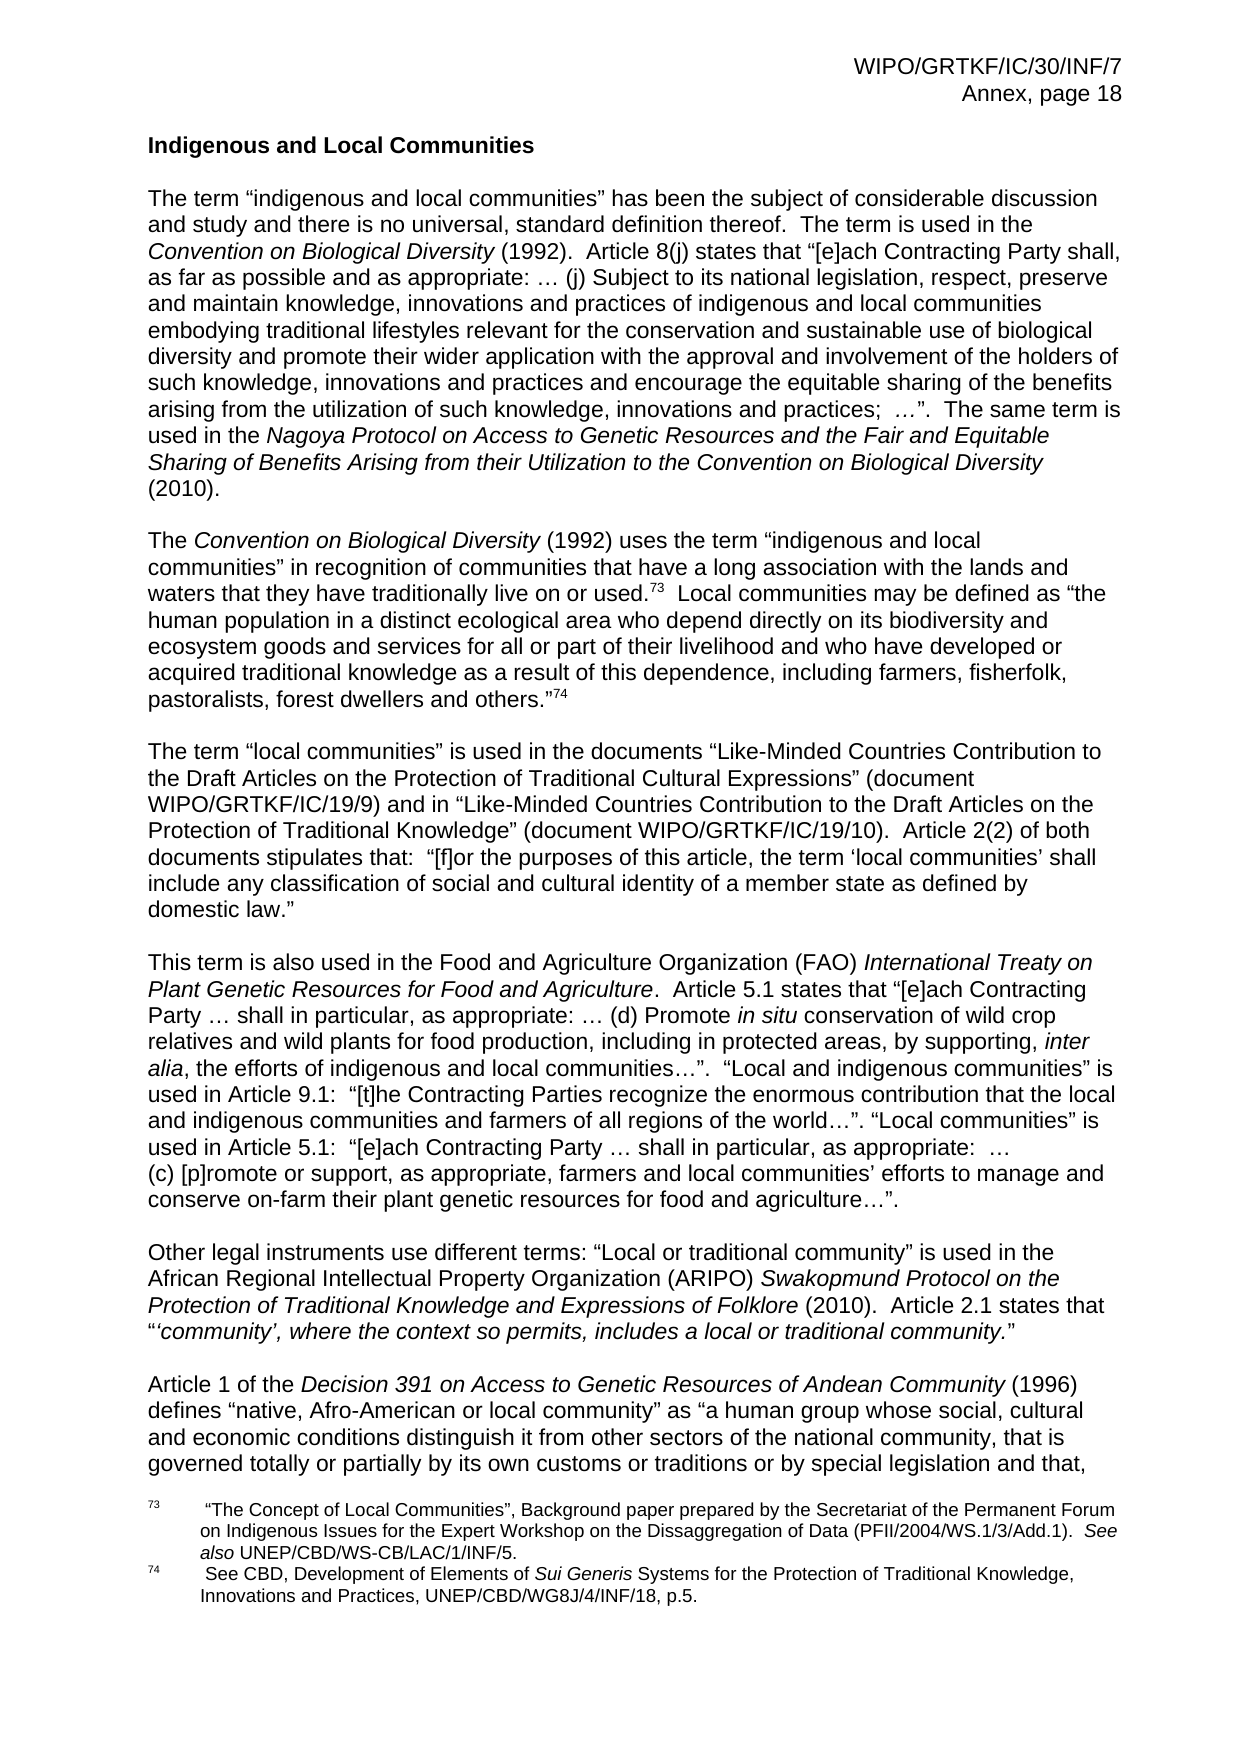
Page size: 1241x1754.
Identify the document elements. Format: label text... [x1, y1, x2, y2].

text The Convention on Biological Diversity (1992) uses the term “indigenous and local communities” in recognition of communities that have a long association with the lands and waters that they have traditionally live on or used. Local communities may be defined as “the human population in a distinct ecological area who depend directly on its biodiversity and ecosystem goods and services for all or part of their livelihood and who have developed or acquired traditional knowledge as a result of this dependence, including farmers, fisherfolk, pastoralists, forest dwellers and others.” [148, 527, 1122, 712]
text This term is also used in the Food and Agriculture Organization (FAO) International Treaty on Plant Genetic Resources for Food and Agriculture. Article 5.1 states that “[e]ach Contracting Party … shall in particular, as appropriate: … (d) Promote in situ conservation of wild crop relatives and wild plants for food production, including in protected areas, by supporting, inter alia, the efforts of indigenous and local communities…”. “Local and indigenous communities” is used in Article 9.1: “[t]he Contracting Parties recognize the enormous contribution that the local and indigenous communities and farmers of all regions of the world…”. “Local communities” is used in Article 5.1: “[e]ach Contracting Party … shall in particular, as appropriate: … (c) [p]romote or support, as appropriate, farmers and local communities’ efforts to manage and conserve on-farm their plant genetic resources for food and agriculture…”. [148, 949, 1122, 1213]
text The term “local communities” is used in the documents “Like-Minded Countries Contribution to the Draft Articles on the Protection of Traditional Cultural Expressions” (document WIPO/GRTKF/IC/19/9) and in “Like-Minded Countries Contribution to the Draft Articles on the Protection of Traditional Knowledge” (document WIPO/GRTKF/IC/19/10). Article 2(2) of both documents stipulates that: “[f]or the purposes of this article, the term ‘local communities’ shall include any classification of social and cultural identity of a member state as defined by domestic law.” [148, 738, 1122, 923]
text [148, 1371, 1122, 1476]
text Other legal instruments use different terms: “Local or traditional community” is used in the African Regional Intellectual Property Organization (ARIPO) Swakopmund Protocol on the Protection of Traditional Knowledge and Expressions of Folklore (2010). Article 2.1 states that “‘community’, where the context so permits, includes a local or traditional community.” [148, 1239, 1122, 1344]
text Indigenous and Local Communities [148, 132, 1122, 158]
text The term “indigenous and local communities” has been the subject of considerable discussion and study and there is no universal, standard definition thereof. The term is used in the Convention on Biological Diversity (1992). Article 8(j) states that “[e]ach Contracting Party shall, as far as possible and as appropriate: … (j) Subject to its national legislation, respect, preserve and maintain knowledge, innovations and practices of indigenous and local communities embodying traditional lifestyles relevant for the conservation and sustainable use of biological diversity and promote their wider application with the approval and involvement of the holders of such knowledge, innovations and practices and encourage the equitable sharing of the benefits arising from the utilization of such knowledge, innovations and practices; …”. The same term is used in the Nagoya Protocol on Access to Genetic Resources and the Fair and Equitable Sharing of Benefits Arising from their Utilization to the Convention on Biological Diversity (2010). [148, 185, 1122, 501]
